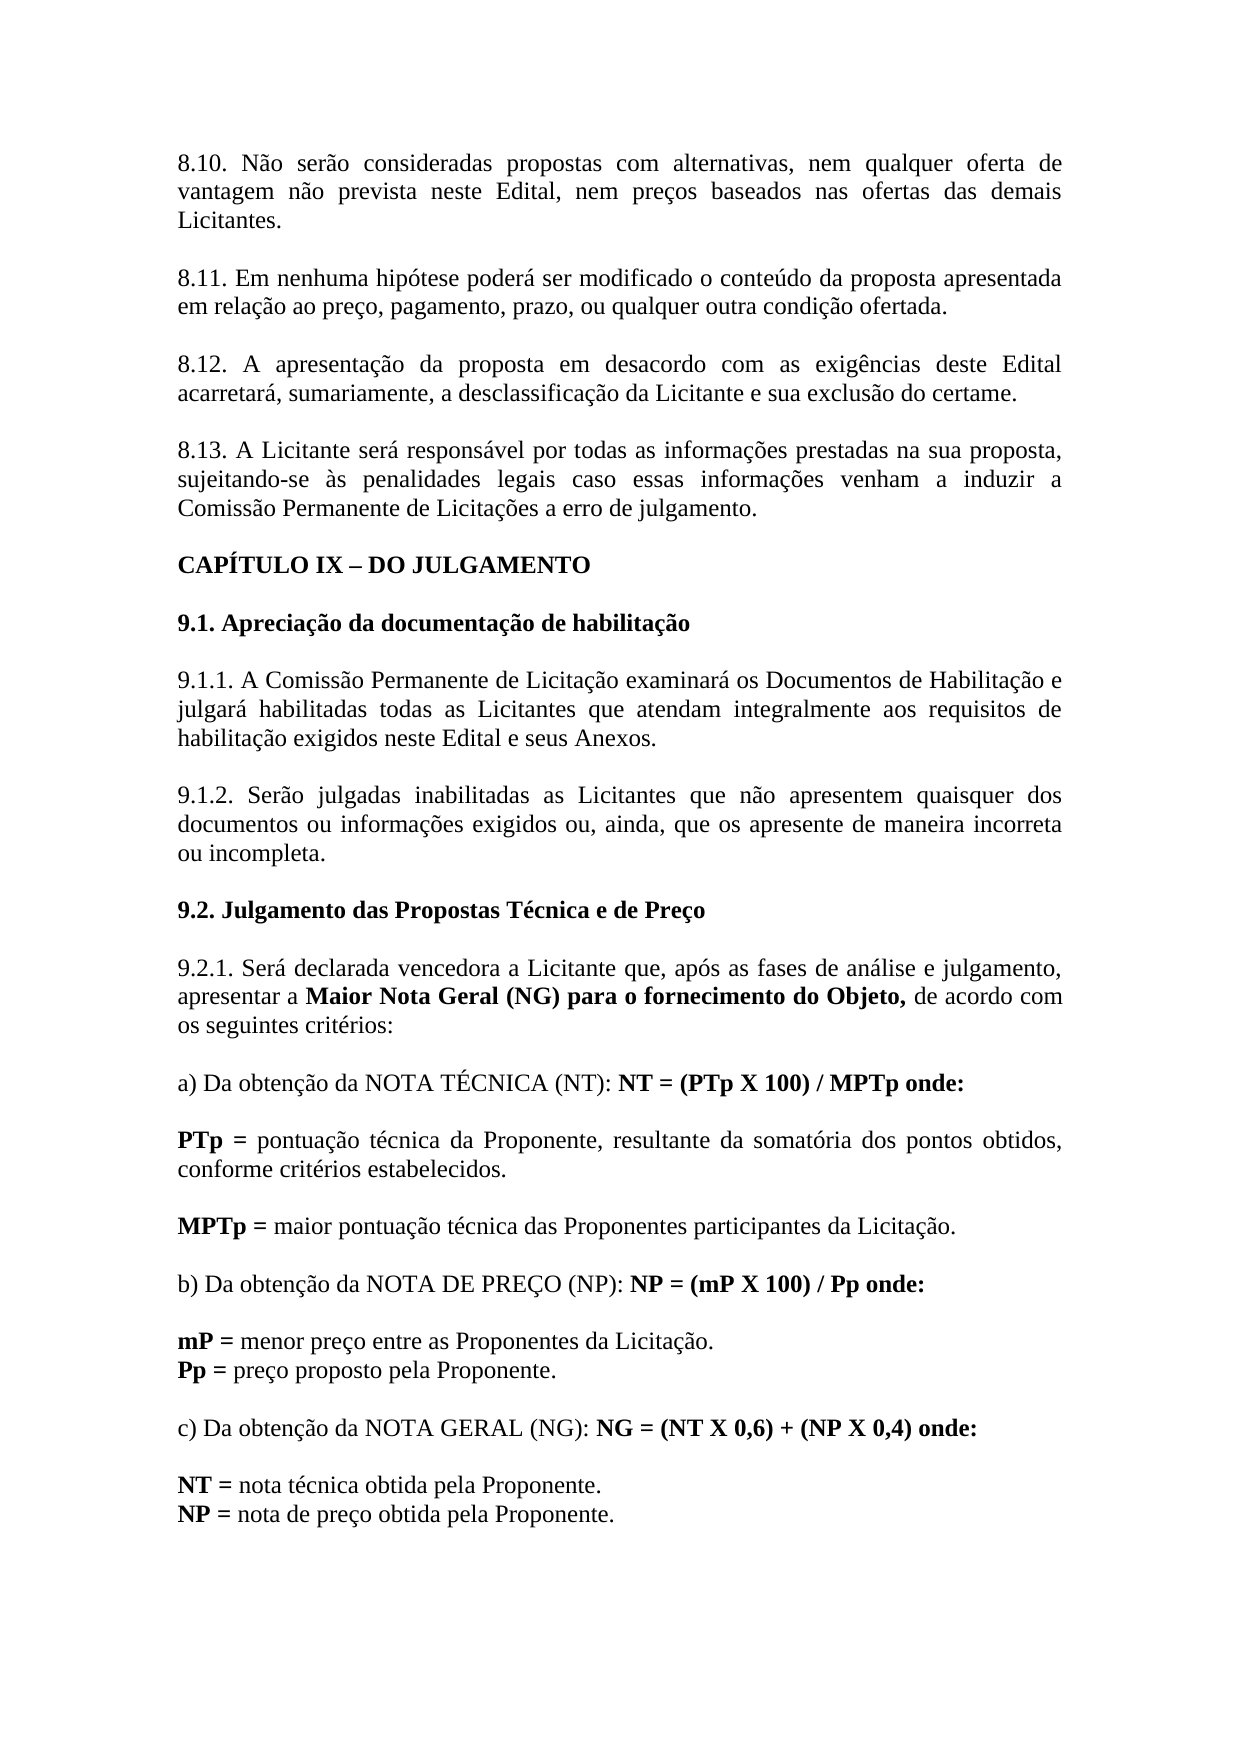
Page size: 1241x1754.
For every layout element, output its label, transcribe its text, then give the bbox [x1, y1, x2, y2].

text 9.1. Apreciação da documentação de habilitação [177, 608, 1063, 636]
text c) Da obtenção da NOTA GERAL (NG): NG = (NT X 0,6) + (NP X 0,4) onde: [177, 1413, 1063, 1441]
text NP = nota de preço obtida pela Proponente. [177, 1499, 1063, 1528]
text PTp = pontuação técnica da Proponente, resultante da somatória dos pontos obtidos, conforme critérios estabelecidos. [177, 1125, 1063, 1183]
text a) Da obtenção da NOTA TÉCNICA (NT): NT = (PTp X 100) / MPTp onde: [177, 1068, 1063, 1096]
text MPTp = maior pontuação técnica das Proponentes participantes da Licitação. [177, 1211, 1063, 1240]
text CAPÍTULO IX – DO JULGAMENTO [177, 550, 1063, 579]
text Pp = preço proposto pela Proponente. [177, 1355, 1063, 1384]
text 8.11. Em nenhuma hipótese poderá ser modificado o conteúdo da proposta apresentada em relação ao preço, pagamento, prazo, ou qualquer outra condição ofertada. [177, 263, 1063, 320]
text mP = menor preço entre as Proponentes da Licitação. [177, 1326, 1063, 1355]
text NT = nota técnica obtida pela Proponente. [177, 1470, 1063, 1499]
text 8.10. Não serão consideradas propostas com alternativas, nem qualquer oferta de vantagem não prevista neste Edital, nem preços baseados nas ofertas das demais Licitantes. [177, 148, 1063, 234]
text 8.13. A Licitante será responsável por todas as informações prestadas na sua proposta, sujeitando-se às penalidades legais caso essas informações venham a induzir a Comissão Permanente de Licitações a erro de julgamento. [177, 435, 1063, 521]
text 9.2. Julgamento das Propostas Técnica e de Preço [177, 895, 1063, 924]
text b) Da obtenção da NOTA DE PREÇO (NP): NP = (mP X 100) / Pp onde: [177, 1269, 1063, 1298]
text 9.1.1. A Comissão Permanente de Licitação examinará os Documentos de Habilitação e julgará habilitadas todas as Licitantes que atendam integralmente aos requisitos de habilitação exigidos neste Edital e seus Anexos. [177, 665, 1063, 751]
text 8.12. A apresentação da proposta em desacordo com as exigências deste Edital acarretará, sumariamente, a desclassificação da Licitante e sua exclusão do certame. [177, 349, 1063, 406]
text 9.1.2. Serão julgadas inabilitadas as Licitantes que não apresentem quaisquer dos documentos ou informações exigidos ou, ainda, que os apresente de maneira incorreta ou incompleta. [177, 780, 1063, 866]
text 9.2.1. Será declarada vencedora a Licitante que, após as fases de análise e julgamento, apresentar a Maior Nota Geral (NG) para o fornecimento do Objeto, de acordo com os seguintes critérios: [177, 953, 1063, 1039]
